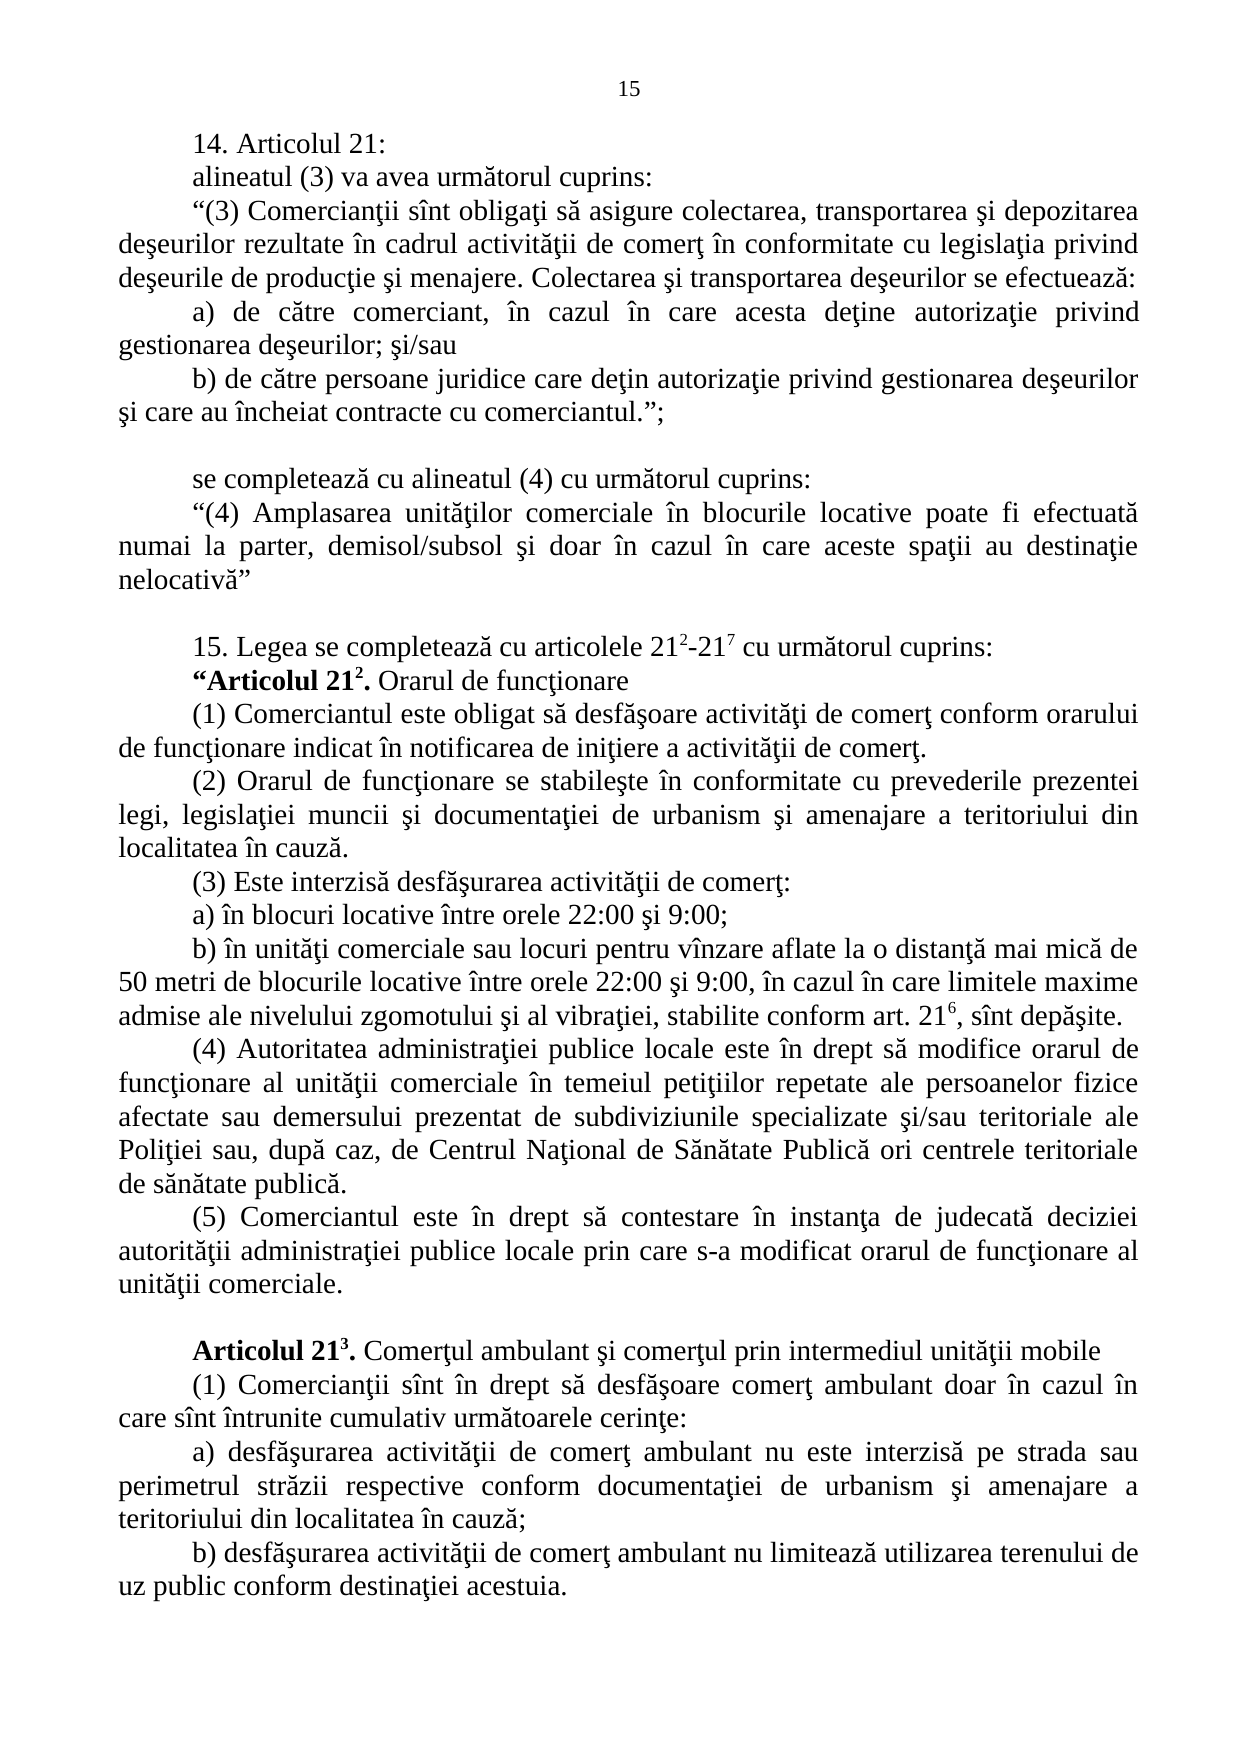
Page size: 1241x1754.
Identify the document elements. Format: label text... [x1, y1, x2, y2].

text b) desfăşurarea activităţii de comerţ ambulant nu limitează utilizarea terenului de uz public conform destinaţiei acestuia. [118, 1535, 1140, 1602]
text Articolul 213. Comerţul ambulant şi comerţul prin intermediul unităţii mobile [118, 1333, 1140, 1367]
text (4) Autoritatea administraţiei publice locale este în drept să modifice orarul de funcţionare al unităţii comerciale în temeiul petiţiilor repetate ale persoanelor fizice afectate sau demersului prezentat de subdiviziunile specializate şi/sau teritoriale ale Poliţiei sau, după caz, de Centrul Naţional de Sănătate Publică ori centrele teritoriale de sănătate publică. [118, 1032, 1140, 1199]
text b) în unităţi comerciale sau locuri pentru vînzare aflate la o distanţă mai mică de 50 metri de blocurile locative între orele 22:00 şi 9:00, în cazul în care limitele maxime admise ale nivelului zgomotului şi al vibraţiei, stabilite conform art. 216, sînt depăşite. [118, 931, 1140, 1032]
text se completează cu alineatul (4) cu următorul cuprins: [118, 461, 1140, 495]
text (2) Orarul de funcţionare se stabileşte în conformitate cu prevederile prezentei legi, legislaţiei muncii şi documentaţiei de urbanism şi amenajare a teritoriului din localitatea în cauză. [118, 763, 1140, 864]
list Articolul 21: [118, 126, 1140, 159]
text (1) Comercianţii sînt în drept să desfăşoare comerţ ambulant doar în cazul în care sînt întrunite cumulativ următoarele cerinţe: [118, 1367, 1140, 1434]
text (5) Comerciantul este în drept să contestare în instanţa de judecată deciziei autorităţii administraţiei publice locale prin care s-a modificat orarul de funcţionare al unităţii comerciale. [118, 1199, 1140, 1300]
list Legea se completează cu articolele 212-217 cu următorul cuprins: [118, 629, 1140, 663]
text “Articolul 212. Orarul de funcţionare [118, 663, 1140, 696]
text a) desfăşurarea activităţii de comerţ ambulant nu este interzisă pe strada sau perimetrul străzii respective conform documentaţiei de urbanism şi amenajare a teritoriului din localitatea în cauză; [118, 1434, 1140, 1535]
text alineatul (3) va avea următorul cuprins: [118, 159, 1140, 193]
text a) de către comerciant, în cazul în care acesta deţine autorizaţie privind gestionarea deşeurilor; şi/sau [118, 294, 1140, 361]
text “(3) Comercianţii sînt obligaţi să asigure colectarea, transportarea şi depozitarea deşeurilor rezultate în cadrul activităţii de comerţ în conformitate cu legislaţia privind deşeurile de producţie şi menajere. Colectarea şi transportarea deşeurilor se efectuează: [118, 193, 1140, 294]
text a) în blocuri locative între orele 22:00 şi 9:00; [118, 897, 1140, 931]
text (3) Este interzisă desfăşurarea activităţii de comerţ: [118, 864, 1140, 897]
text “(4) Amplasarea unităţilor comerciale în blocurile locative poate fi efectuată numai la parter, demisol/subsol şi doar în cazul în care aceste spaţii au destinaţie nelocativă” [118, 495, 1140, 596]
text b) de către persoane juridice care deţin autorizaţie privind gestionarea deşeurilor şi care au încheiat contracte cu comerciantul.”; [118, 361, 1140, 428]
text (1) Comerciantul este obligat să desfăşoare activităţi de comerţ conform orarului de funcţionare indicat în notificarea de iniţiere a activităţii de comerţ. [118, 696, 1140, 763]
